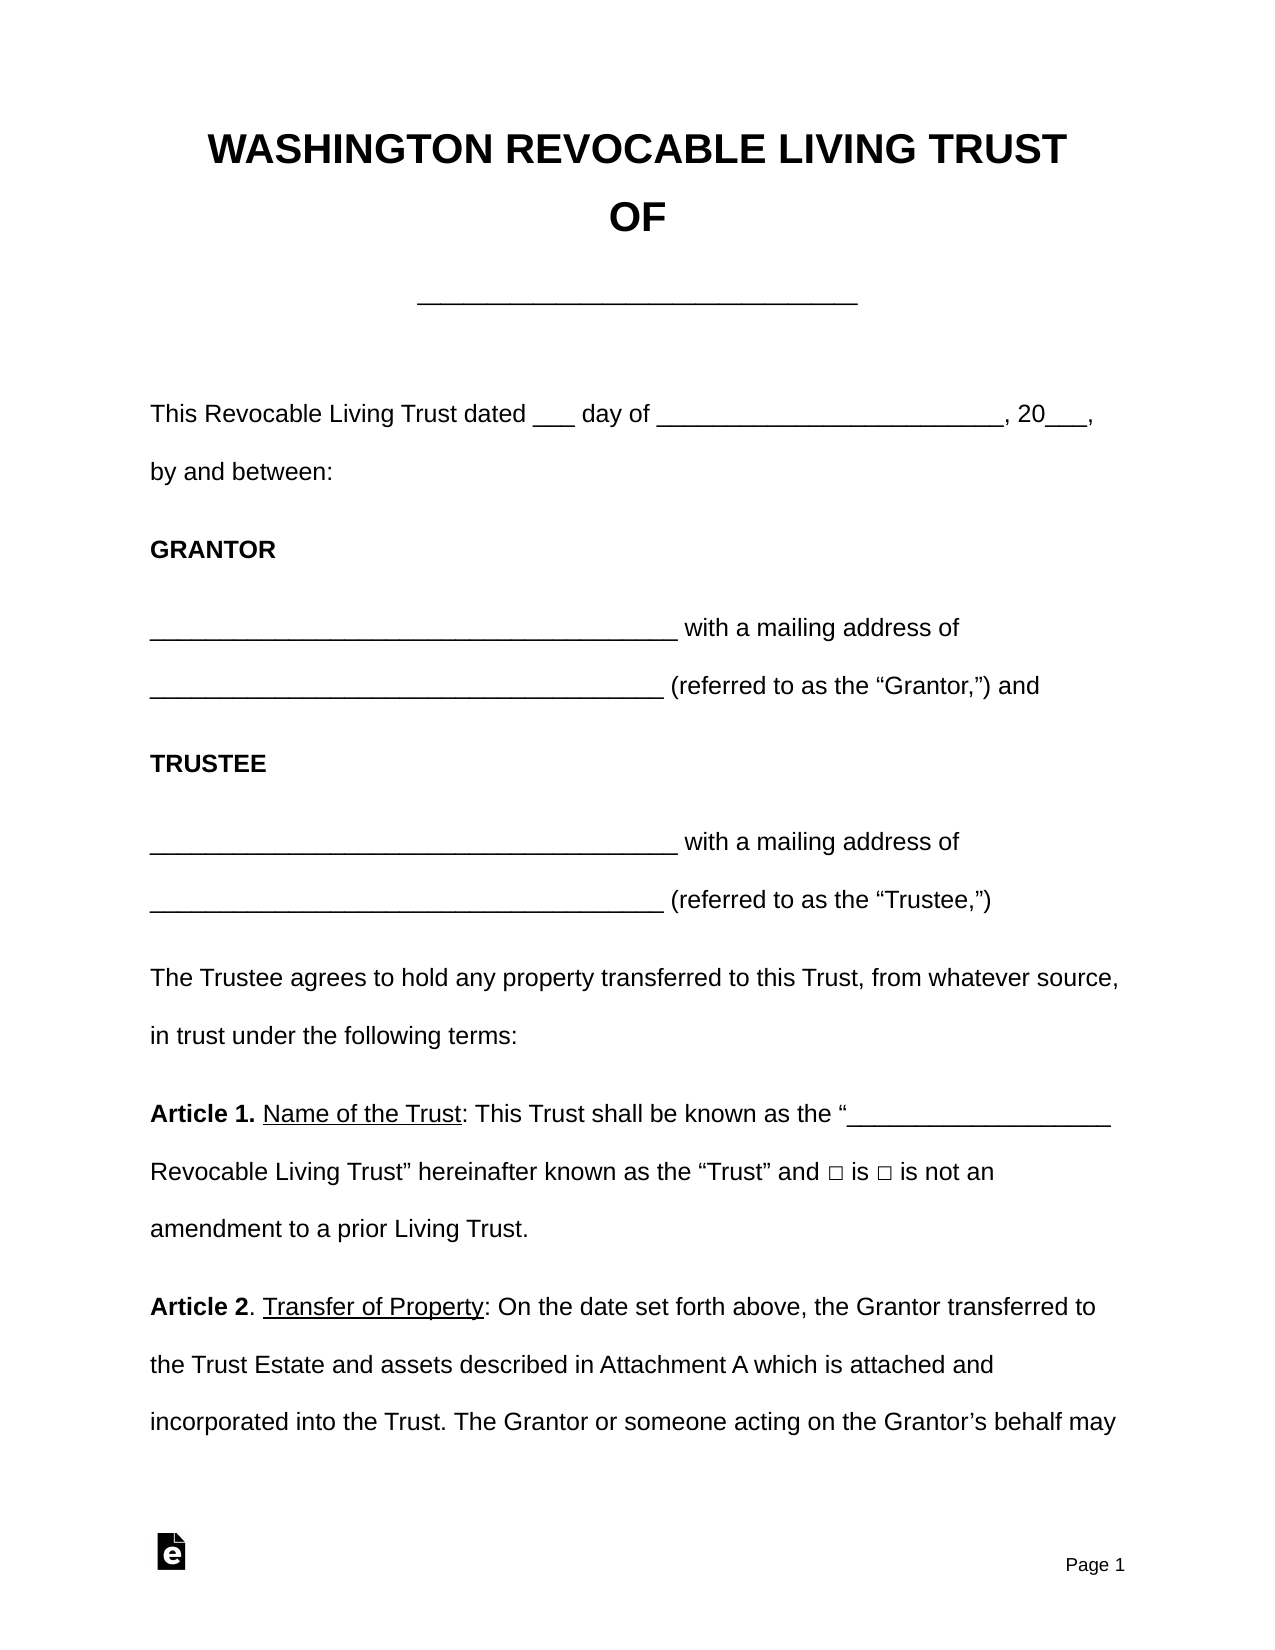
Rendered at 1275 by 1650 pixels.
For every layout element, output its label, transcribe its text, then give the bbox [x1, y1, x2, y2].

text OF [150, 193, 1125, 241]
text ______________________________________ with a mailing address of _____________________________________ (referred to as the “Grantor,”) and [150, 613, 1125, 699]
text This Revocable Living Trust dated ___ day of _________________________, 20___, by and between: [150, 399, 1125, 485]
text ___________________ [150, 261, 1125, 309]
text TRUSTEE [150, 749, 1125, 778]
text The Trustee agrees to hold any property transferred to this Trust, from whatever source, in trust under the following terms: [150, 963, 1125, 1049]
text WASHINGTON REVOCABLE LIVING TRUST [150, 124, 1125, 172]
text Article 1. Name of the Trust: This Trust shall be known as the “___________________ Revocable Living Trust” hereinafter known as the “Trust” and is is not an amendment to a prior Living Trust. [150, 1099, 1125, 1243]
picture [150, 1533, 192, 1571]
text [150, 1292, 1125, 1436]
text ______________________________________ with a mailing address of _____________________________________ (referred to as the “Trustee,”) [150, 827, 1125, 913]
text GRANTOR [150, 535, 1125, 563]
